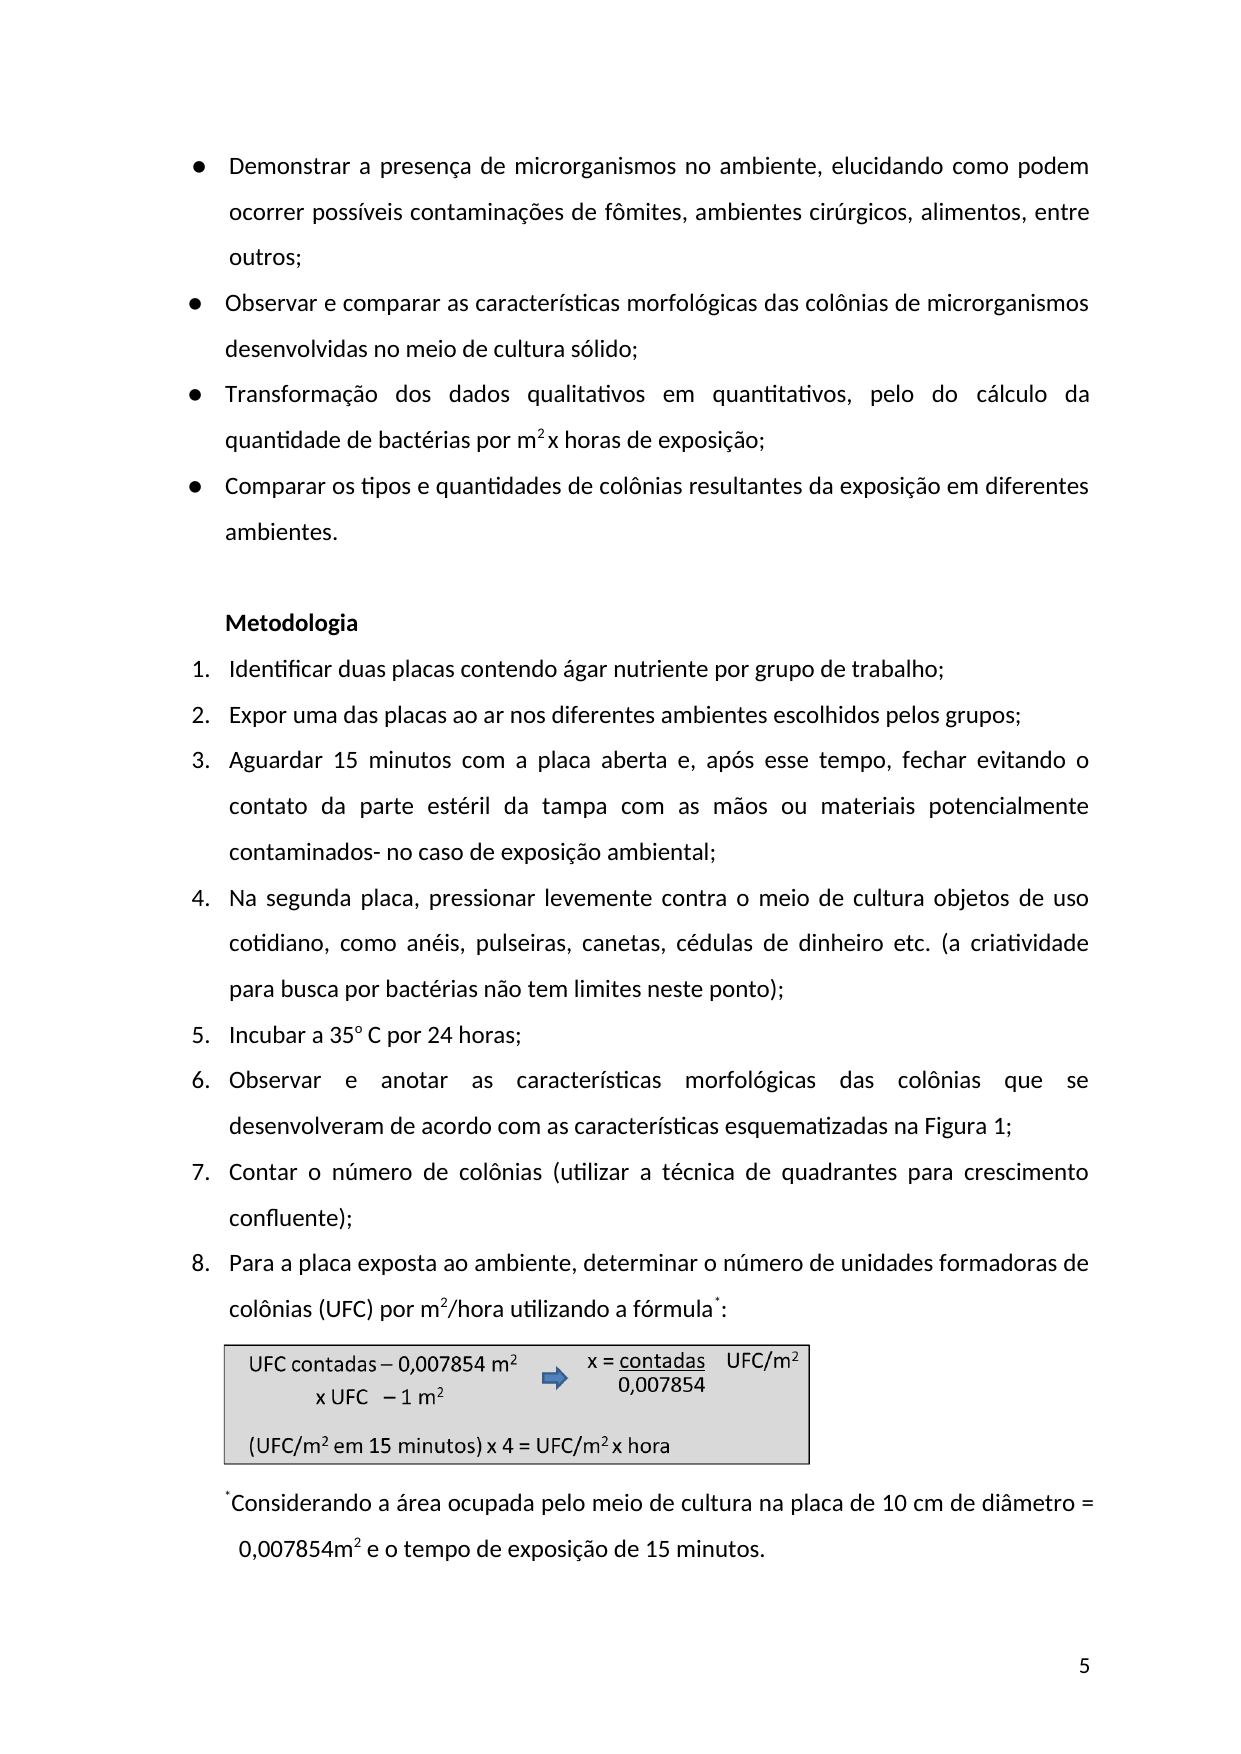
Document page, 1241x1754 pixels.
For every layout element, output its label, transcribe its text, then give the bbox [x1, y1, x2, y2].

text *Considerando a área ocupada pelo meio de cultura na placa de 10 cm de diâmetro = 0,007854m2 e o tempo de exposição de 15 minutos. [224, 1487, 1095, 1563]
text Metodologia [150, 607, 1090, 638]
list Observar e anotar as características morfológicas das colônias que se desenvolveram de acordo com as características esquematizadas na Figura 1; [191, 1064, 1090, 1141]
list Comparar os tipos e quantidades de colônias resultantes da exposição em diferentes ambientes. [187, 470, 1090, 546]
list Identificar duas placas contendo ágar nutriente por grupo de trabalho; [191, 653, 1090, 683]
list Contar o número de colônias (utilizar a técnica de quadrantes para crescimento confluente); [191, 1156, 1090, 1232]
list Demonstrar a presença de microrganismos no ambiente, elucidando como podem ocorrer possíveis contaminações de fômites, ambientes cirúrgicos, alimentos, entre outros; [191, 150, 1090, 272]
list Para a placa exposta ao ambiente, determinar o número de unidades formadoras de colônias (UFC) por m2/hora utilizando a fórmula*: [191, 1247, 1090, 1324]
list Aguardar 15 minutos com a placa aberta e, após esse tempo, fechar evitando o contato da parte estéril da tampa com as mãos ou materiais potencialmente contaminados- no caso de exposição ambiental; [191, 744, 1090, 866]
list Na segunda placa, pressionar levemente contra o meio de cultura objetos de uso cotidiano, como anéis, pulseiras, canetas, cédulas de dinheiro etc. (a criatividade para busca por bactérias não tem limites neste ponto); [191, 882, 1090, 1004]
list Expor uma das placas ao ar nos diferentes ambientes escolhidos pelos grupos; [191, 699, 1090, 729]
list Observar e comparar as características morfológicas das colônias de microrganismos desenvolvidas no meio de cultura sólido; [187, 287, 1090, 363]
list Incubar a 35o C por 24 horas; [191, 1019, 1090, 1049]
list Transformação dos dados qualitativos em quantitativos, pelo do cálculo da quantidade de bactérias por m2 x horas de exposição; [187, 379, 1090, 455]
picture [223, 1338, 878, 1473]
